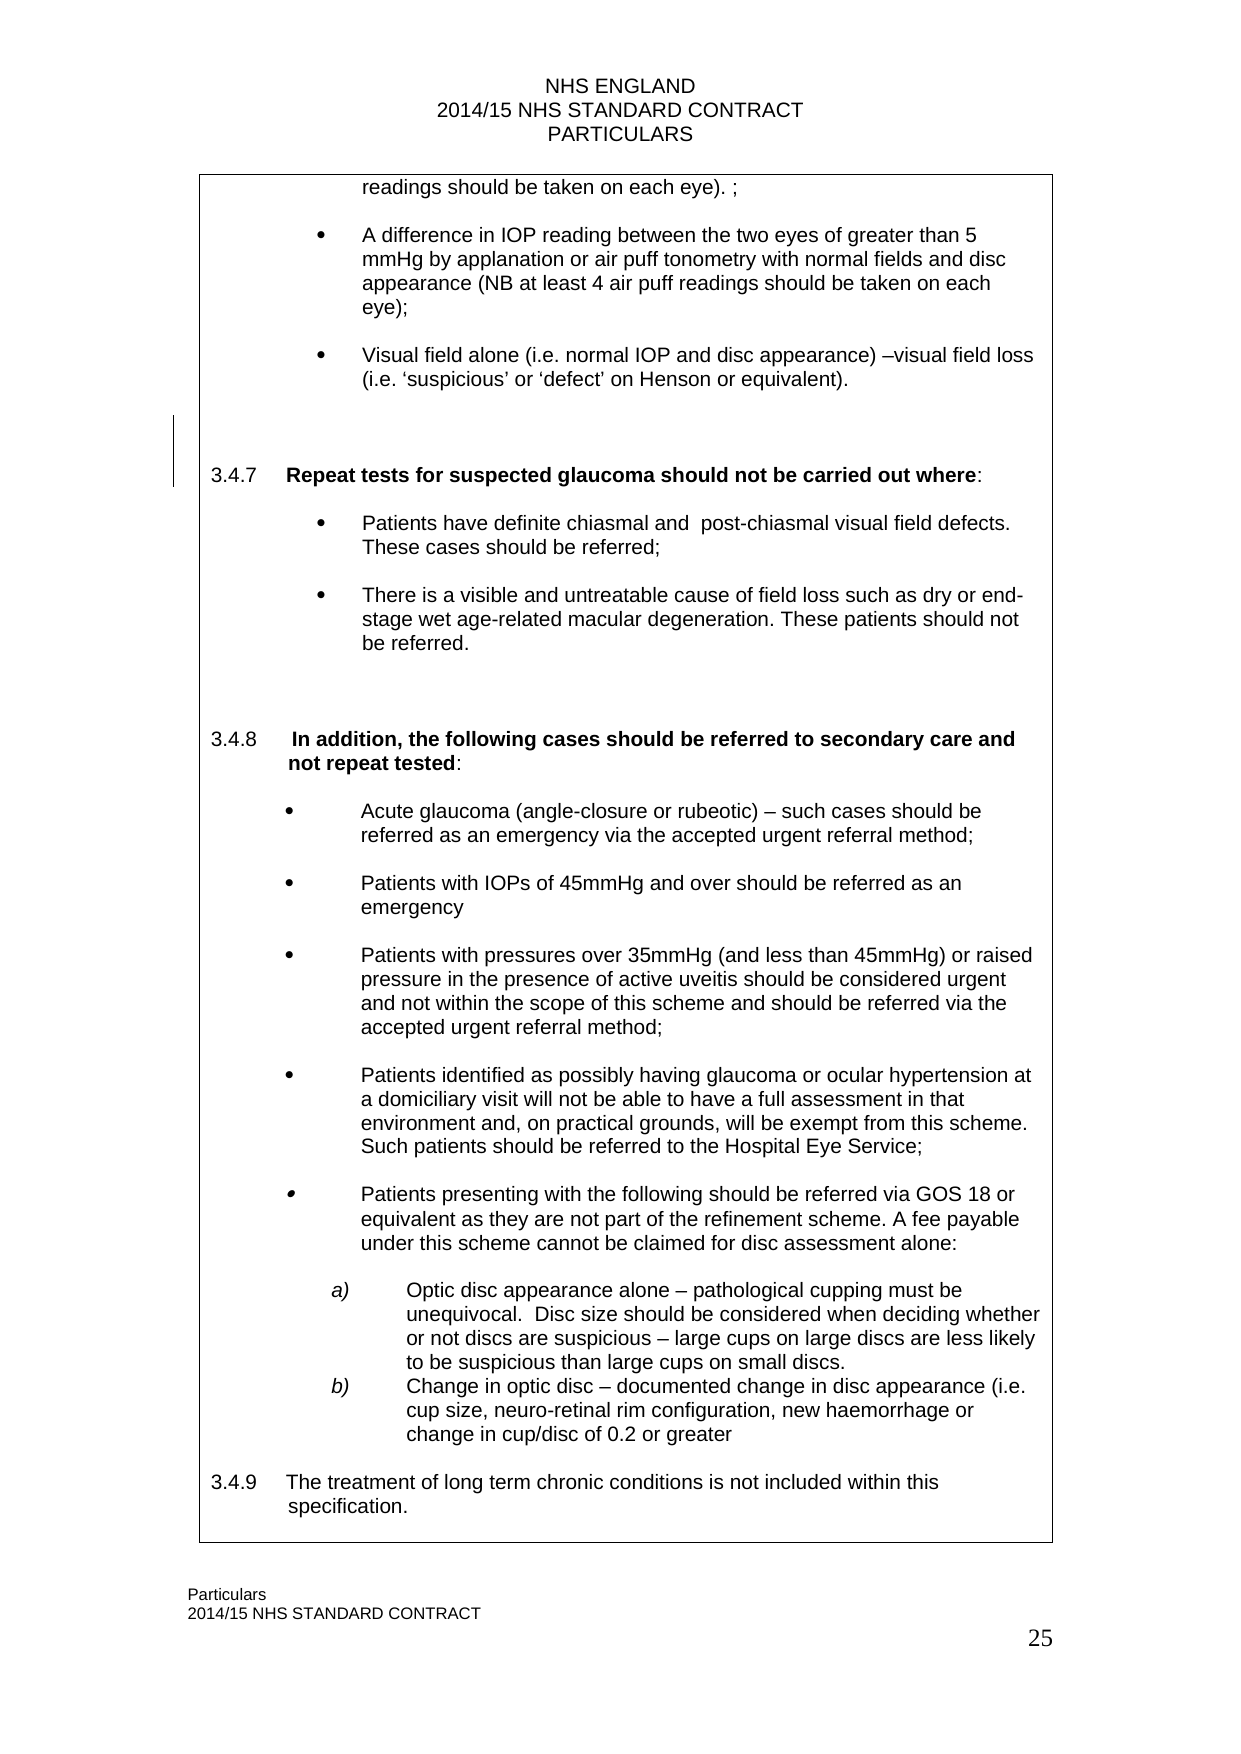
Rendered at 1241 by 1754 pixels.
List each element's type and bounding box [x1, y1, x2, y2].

table_cell [200, 175, 1052, 1542]
